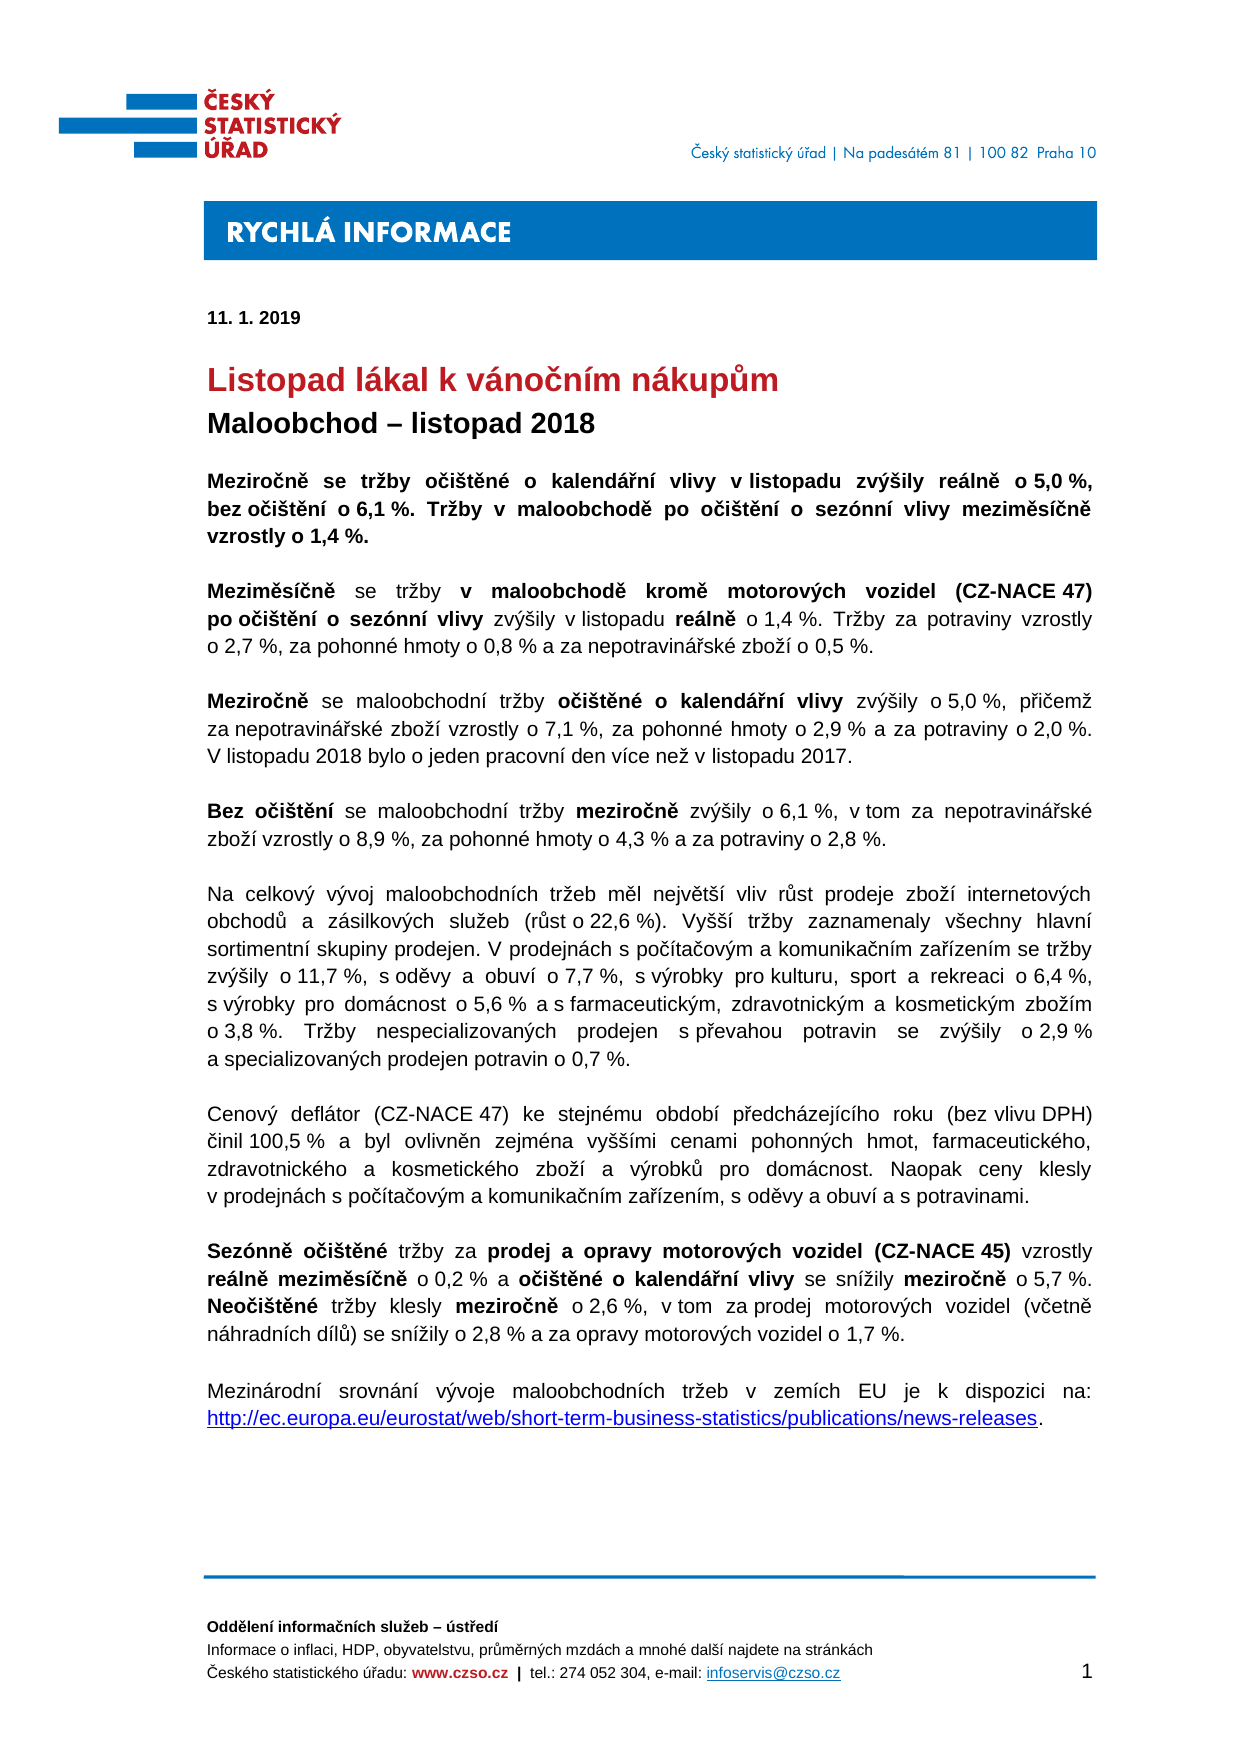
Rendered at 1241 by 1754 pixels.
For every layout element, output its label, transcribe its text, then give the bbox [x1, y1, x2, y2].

text Meziročně se tržby očištěné o kalendářní vlivy v listopadu zvýšily reálně o 5,0 %, bez očištění o 6,1 %. Tržby v maloobchodě po očištění o sezónní vlivy meziměsíčně vzrostly o 1,4 %. [207, 469, 1092, 548]
text Maloobchod – listopad 2018 [207, 407, 1092, 440]
text Sezónně očištěné tržby za prodej a opravy motorových vozidel (CZ-NACE 45) vzrostly reálně meziměsíčně o 0,2 % a očištěné o kalendářní vlivy se snížily meziročně o 5,7 %. Neočištěné tržby klesly meziročně o 2,6 %, v tom za prodej motorových vozidel (včetně náhradních dílů) se snížily o 2,8 % a za opravy motorových vozidel o 1,7 %. [207, 1239, 1092, 1346]
text Na celkový vývoj maloobchodních tržeb měl největší vliv růst prodeje zboží internetových obchodů a zásilkových služeb (růst o 22,6 %). Vyšší tržby zaznamenaly všechny hlavní sortimentní skupiny prodejen. V prodejnách s počítačovým a komunikačním zařízením se tržby zvýšily o 11,7 %, s oděvy a obuví o 7,7 %, s výrobky pro kulturu, sport a rekreaci o 6,4 %, s výrobky pro domácnost o 5,6 % a s farmaceutickým, zdravotnickým a kosmetickým zbožím o 3,8 %. Tržby nespecializovaných prodejen s převahou potravin se zvýšily o 2,9 % a specializovaných prodejen potravin o 0,7 %. [207, 882, 1092, 1071]
text Meziměsíčně se tržby v maloobchodě kromě motorových vozidel (CZ-NACE 47) po očištění o sezónní vlivy zvýšily v listopadu reálně o 1,4 %. Tržby za potraviny vzrostly o 2,7 %, za pohonné hmoty o 0,8 % a za nepotravinářské zboží o 0,5 %. [207, 579, 1092, 658]
text 11. 1. 2019 [207, 307, 1092, 329]
text Mezinárodní srovnání vývoje maloobchodních tržeb v zemích EU je k dispozici na: http://ec.europa.eu/eurostat/web/short-term-business-statistics/publications/news-releases. [207, 1378, 1092, 1430]
text Meziročně se maloobchodní tržby očištěné o kalendářní vlivy zvýšily o 5,0 %, přičemž za nepotravinářské zboží vzrostly o 7,1 %, za pohonné hmoty o 2,9 % a za potraviny o 2,0 %. V listopadu 2018 bylo o jeden pracovní den více než v listopadu 2017. [207, 689, 1092, 768]
text Bez očištění se maloobchodní tržby meziročně zvýšily o 6,1 %, v tom za nepotravinářské zboží vzrostly o 8,9 %, za pohonné hmoty o 4,3 % a za potraviny o 2,8 %. [207, 799, 1092, 851]
text Cenový deflátor (CZ-NACE 47) ke stejnému období předcházejícího roku (bez vlivu DPH) činil 100,5 % a byl ovlivněn zejména vyššími cenami pohonných hmot, farmaceutického, zdravotnického a kosmetického zboží a výrobků pro domácnost. Naopak ceny klesly v prodejnách s počítačovým a komunikačním zařízením, s oděvy a obuví a s potravinami. [207, 1102, 1092, 1208]
title Listopad lákal k vánočním nákupům [207, 361, 1092, 398]
